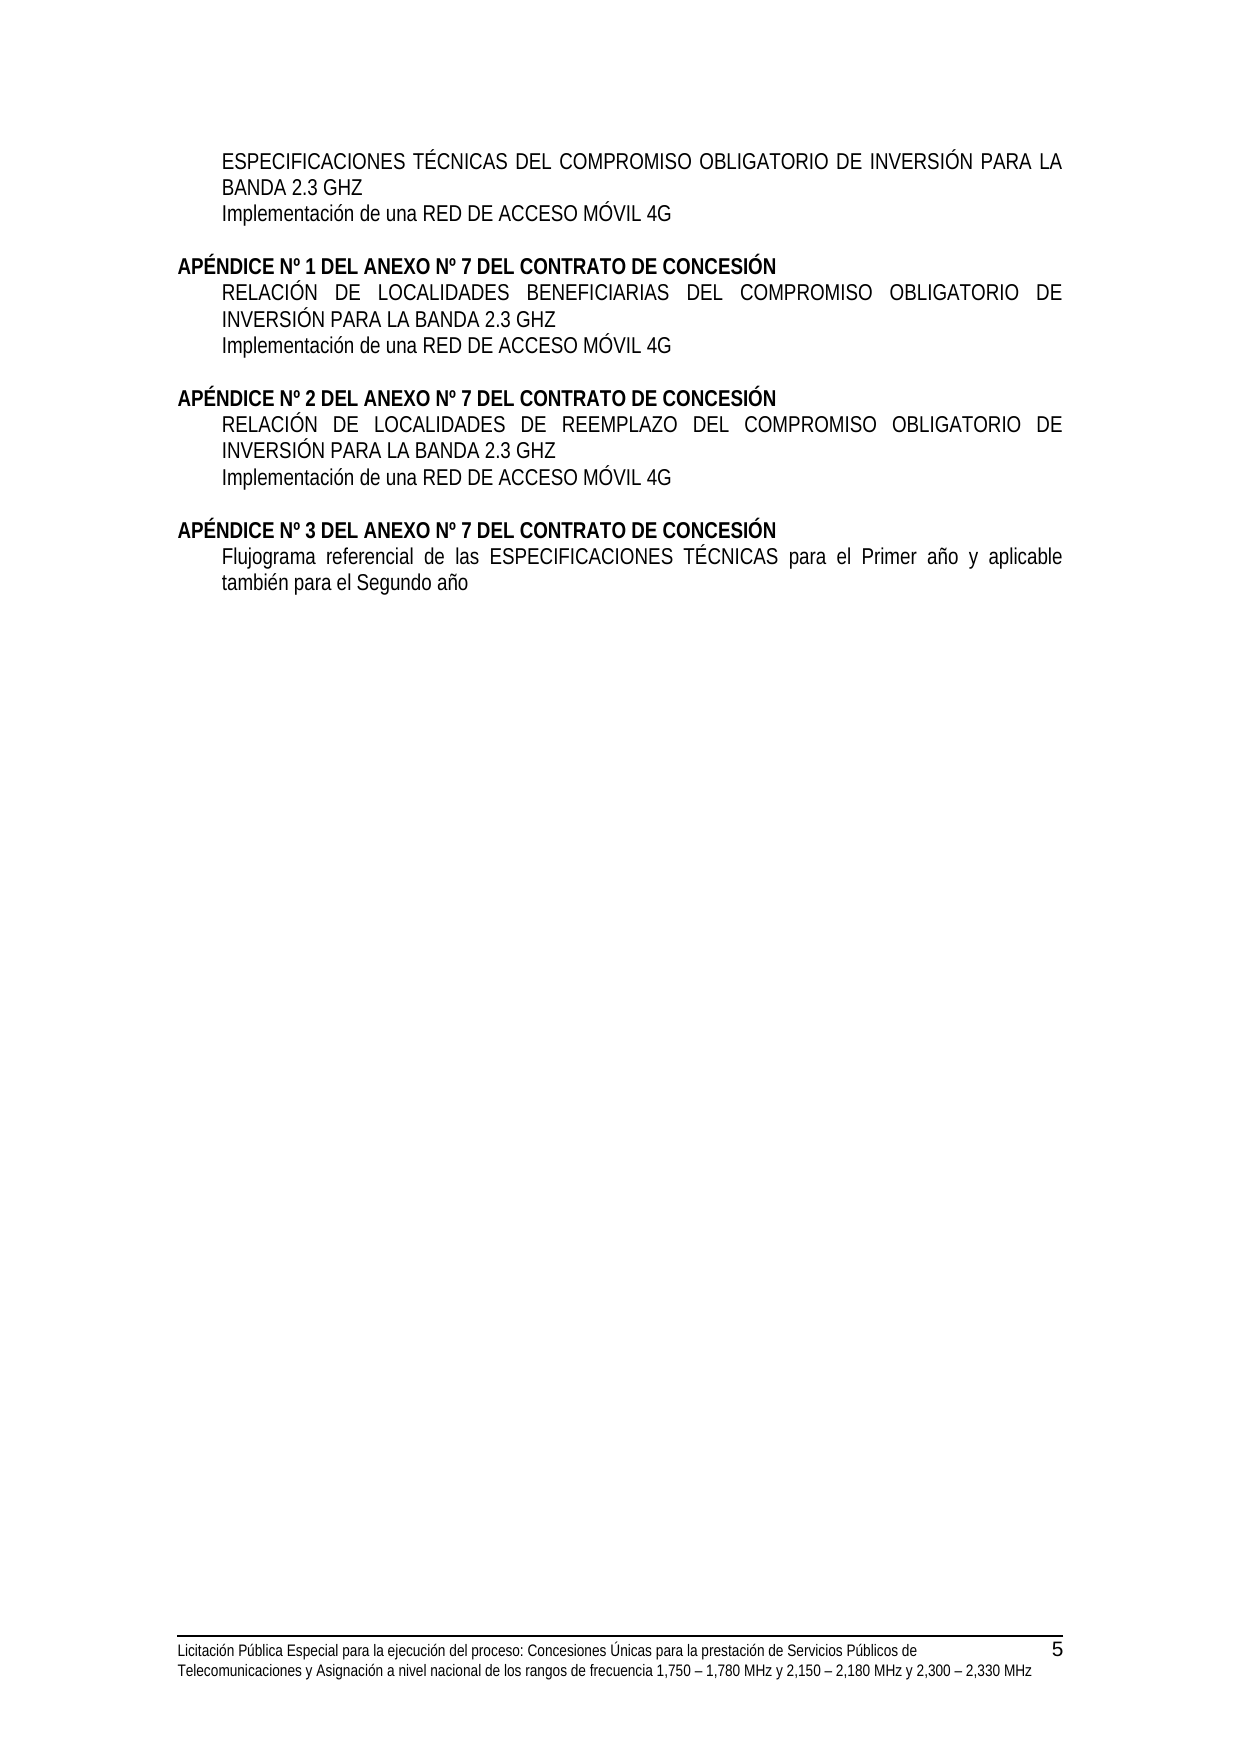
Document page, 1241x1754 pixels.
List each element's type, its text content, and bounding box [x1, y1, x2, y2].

text RELACIÓN DE LOCALIDADES BENEFICIARIAS DEL COMPROMISO OBLIGATORIO DE INVERSIÓN PARA LA BANDA 2.3 GHZ [222, 279, 1063, 332]
text APÉNDICE Nº 3 DEL ANEXO Nº 7 DEL CONTRATO DE CONCESIÓN [177, 517, 1063, 543]
text RELACIÓN DE LOCALIDADES DE REEMPLAZO DEL COMPROMISO OBLIGATORIO DE INVERSIÓN PARA LA BANDA 2.3 GHZ [222, 411, 1063, 464]
text Implementación de una RED DE ACCESO MÓVIL 4G [222, 332, 1063, 358]
text APÉNDICE Nº 1 DEL ANEXO Nº 7 DEL CONTRATO DE CONCESIÓN [177, 253, 1063, 279]
text Flujograma referencial de las ESPECIFICACIONES TÉCNICAS para el Primer año y aplicable también para el Segundo año [222, 543, 1063, 596]
text ESPECIFICACIONES TÉCNICAS DEL COMPROMISO OBLIGATORIO DE INVERSIÓN PARA LA BANDA 2.3 GHZ [222, 148, 1063, 200]
text APÉNDICE Nº 2 DEL ANEXO Nº 7 DEL CONTRATO DE CONCESIÓN [177, 385, 1063, 411]
text Implementación de una RED DE ACCESO MÓVIL 4G [222, 464, 1063, 490]
text Implementación de una RED DE ACCESO MÓVIL 4G [222, 200, 1063, 227]
